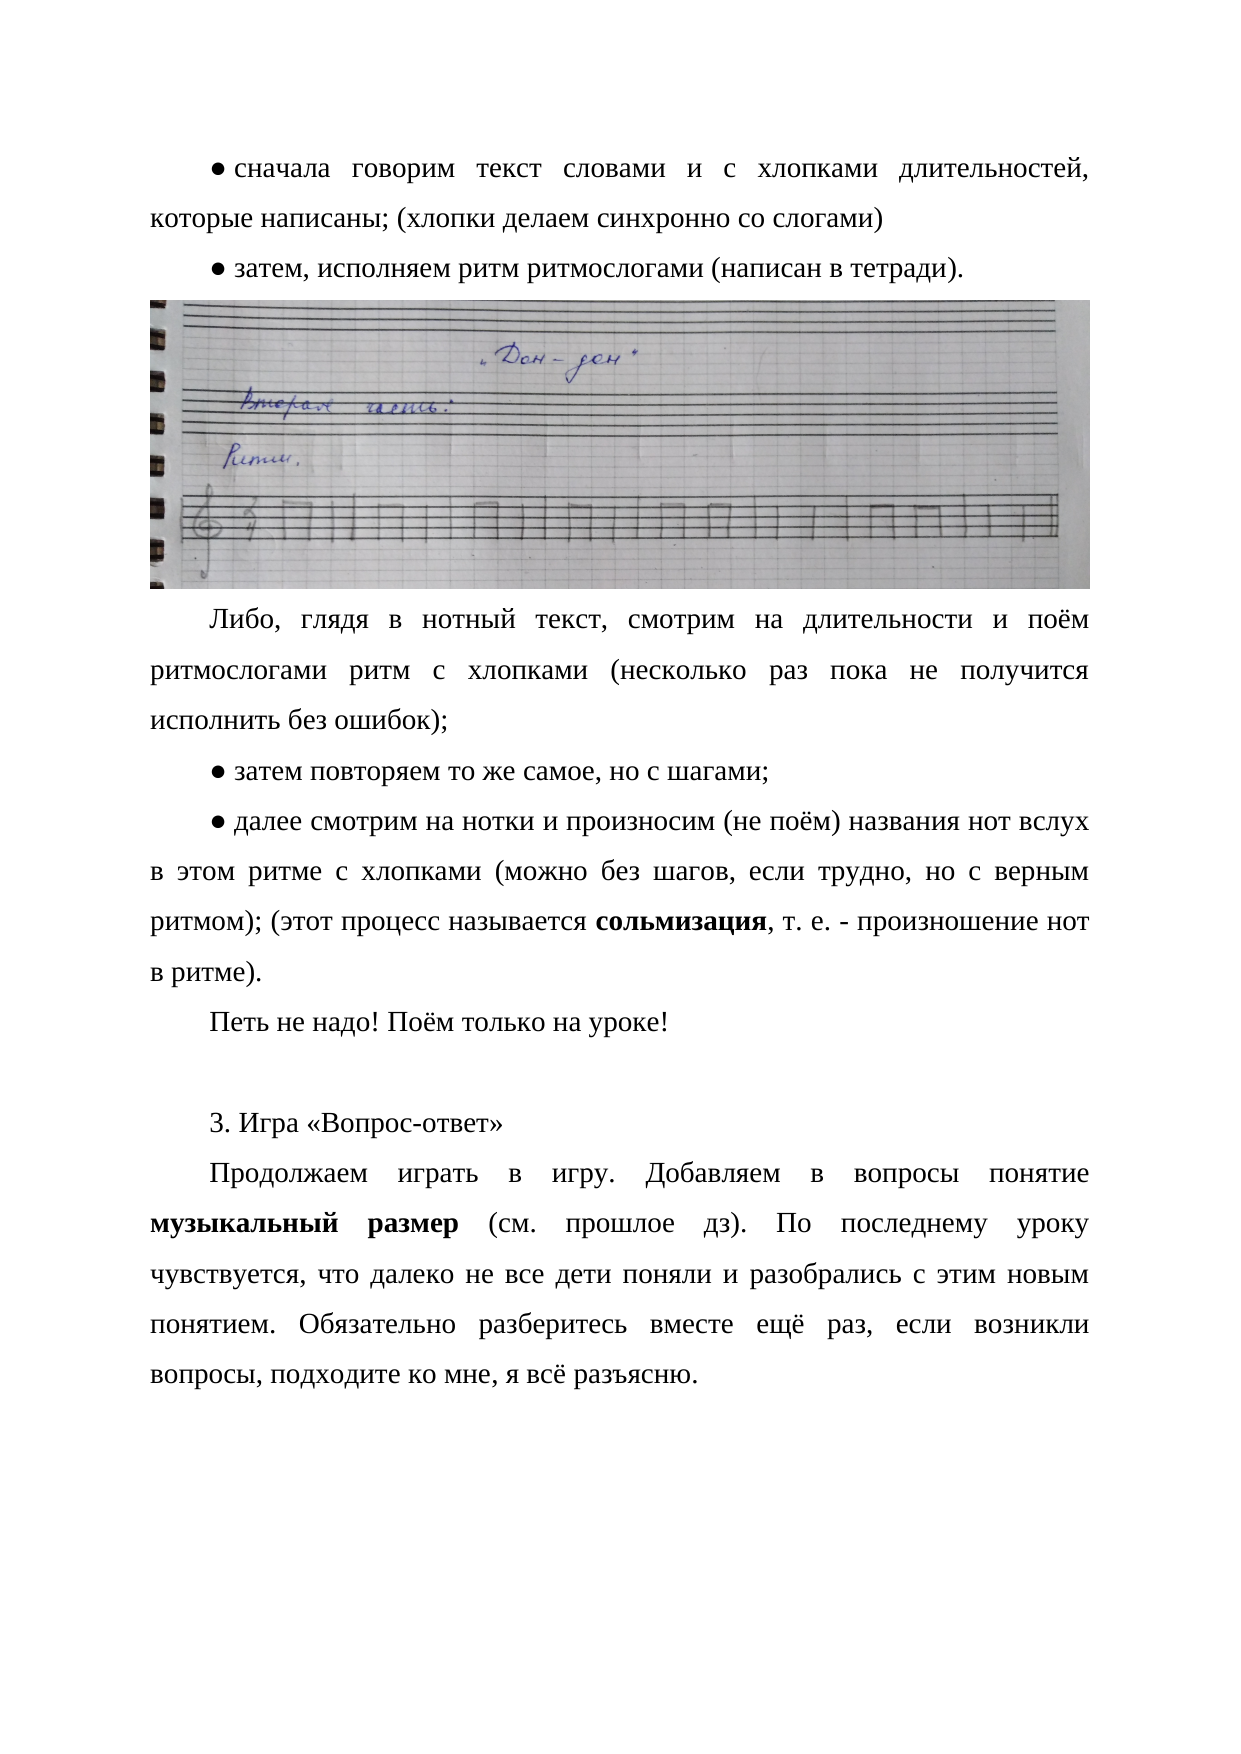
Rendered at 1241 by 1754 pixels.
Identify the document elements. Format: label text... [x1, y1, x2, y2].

text Либо, глядя в нотный текст, смотрим на длительности и поём ритмослогами ритм с хлопками (несколько раз пока не получится исполнить без ошибок); [150, 602, 1090, 736]
list затем, исполняем ритм ритмослогами (написан в тетради). [150, 251, 1090, 284]
picture [150, 300, 1090, 589]
text Продолжаем играть в игру. Добавляем в вопросы понятие музыкальный размер (см. прошлое дз). По последнему уроку чувствуется, что далеко не все дети поняли и разобрались с этим новым понятием. Обязательно разберитесь вместе ещё раз, если возникли вопросы, подходите ко мне, я всё разъясню. [150, 1155, 1090, 1390]
list далее смотрим на нотки и произносим (не поём) названия нот вслух в этом ритме с хлопками (можно без шагов, если трудно, но с верным ритмом); (этот процесс называется сольмизация, т. е. - произношение нот в ритме). [150, 803, 1090, 987]
list Игра «Вопрос-ответ» [150, 1105, 1090, 1138]
list затем повторяем то же самое, но с шагами; [150, 753, 1090, 786]
list сначала говорим текст словами и с хлопками длительностей, которые написаны; (хлопки делаем синхронно со слогами) [150, 150, 1090, 234]
text Петь не надо! Поём только на уроке! [150, 1004, 1090, 1038]
